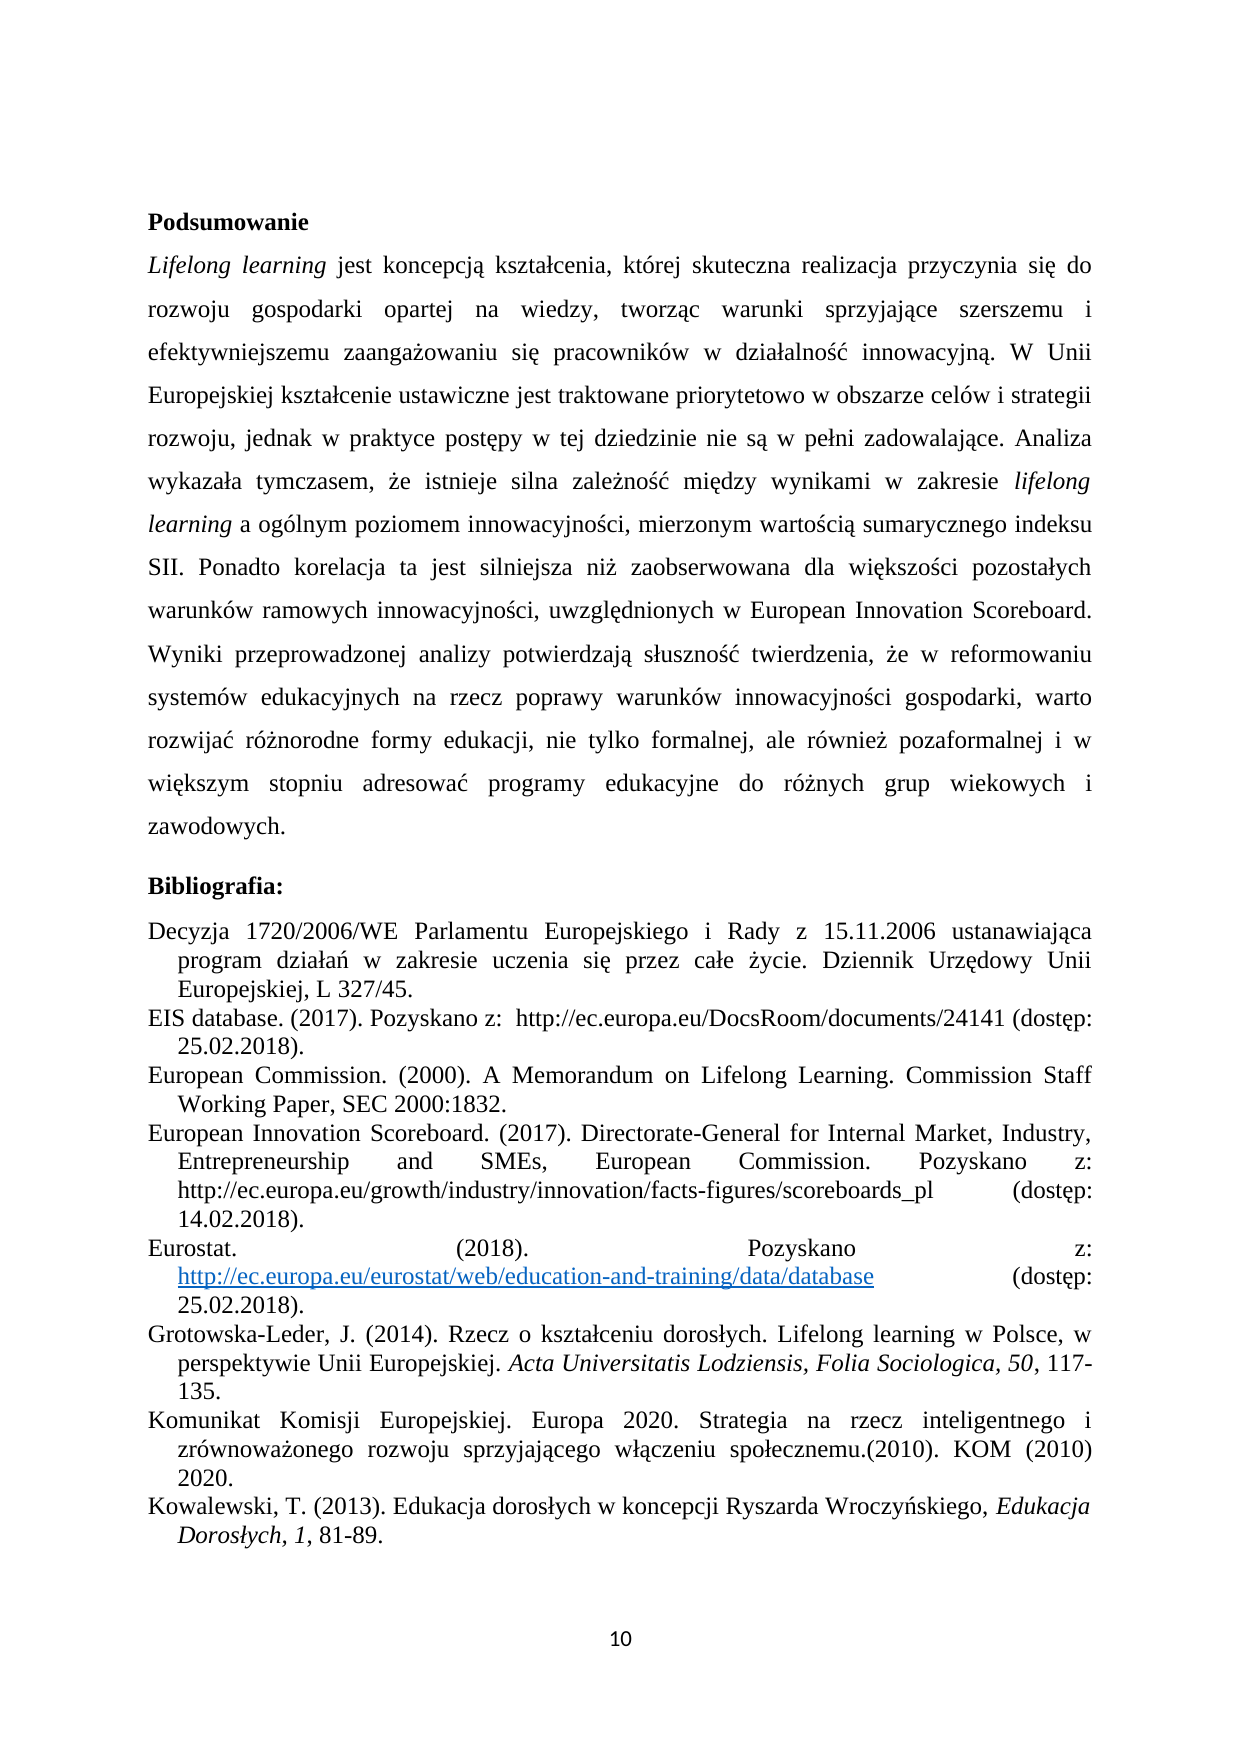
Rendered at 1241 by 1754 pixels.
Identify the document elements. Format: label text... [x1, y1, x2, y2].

text Lifelong learning jest koncepcją kształcenia, której skuteczna realizacja przyczynia się do rozwoju gospodarki opartej na wiedzy, tworząc warunki sprzyjające szerszemu i efektywniejszemu zaangażowaniu się pracowników w działalność innowacyjną. W Unii Europejskiej kształcenie ustawiczne jest traktowane priorytetowo w obszarze celów i strategii rozwoju, jednak w praktyce postępy w tej dziedzinie nie są w pełni zadowalające. Analiza wykazała tymczasem, że istnieje silna zależność między wynikami w zakresie lifelong learning a ogólnym poziomem innowacyjności, mierzonym wartością sumarycznego indeksu SII. Ponadto korelacja ta jest silniejsza niż zaobserwowana dla większości pozostałych warunków ramowych innowacyjności, uwzględnionych w European Innovation Scoreboard. Wyniki przeprowadzonej analizy potwierdzają słuszność twierdzenia, że w reformowaniu systemów edukacyjnych na rzecz poprawy warunków innowacyjności gospodarki, warto rozwijać różnorodne formy edukacji, nie tylko formalnej, ale również pozaformalnej i w większym stopniu adresować programy edukacyjne do różnych grup wiekowych i zawodowych. [148, 251, 1093, 840]
text Komunikat Komisji Europejskiej. Europa 2020. Strategia na rzecz inteligentnego i zrównoważonego rozwoju sprzyjającego włączeniu społecznemu.(2010). KOM (2010) 2020. [148, 1405, 1093, 1491]
text Decyzja 1720/2006/WE Parlamentu Europejskiego i Rady z 15.11.2006 ustanawiająca program działań w zakresie uczenia się przez całe życie. Dziennik Urzędowy Unii Europejskiej, L 327/45. [148, 916, 1093, 1003]
text European Innovation Scoreboard. (2017). Directorate-General for Internal Market, Industry, Entrepreneurship and SMEs, European Commission. Pozyskano z: http://ec.europa.eu/growth/industry/innovation/facts-figures/scoreboards_pl (dostęp: 14.02.2018). [148, 1118, 1093, 1233]
text Podsumowanie [148, 207, 1093, 236]
text EIS database. (2017). Pozyskano z: http://ec.europa.eu/DocsRoom/documents/24141 (dostęp: 25.02.2018). [148, 1003, 1093, 1060]
text Bibliografia: [148, 871, 1093, 900]
text Eurostat. (2018). Pozyskano z: http://ec.europa.eu/eurostat/web/education-and-training/data/database (dostęp: 25.02.2018). [148, 1233, 1093, 1319]
text European Commission. (2000). A Memorandum on Lifelong Learning. Commission Staff Working Paper, SEC 2000:1832. [148, 1060, 1093, 1118]
text Grotowska-Leder, J. (2014). Rzecz o kształceniu dorosłych. Lifelong learning w Polsce, w perspektywie Unii Europejskiej. Acta Universitatis Lodziensis, Folia Sociologica, 50, 117-135. [148, 1319, 1093, 1405]
text Kowalewski, T. (2013). Edukacja dorosłych w koncepcji Ryszarda Wroczyńskiego, Edukacja Dorosłych, 1, 81-89. [148, 1491, 1093, 1549]
